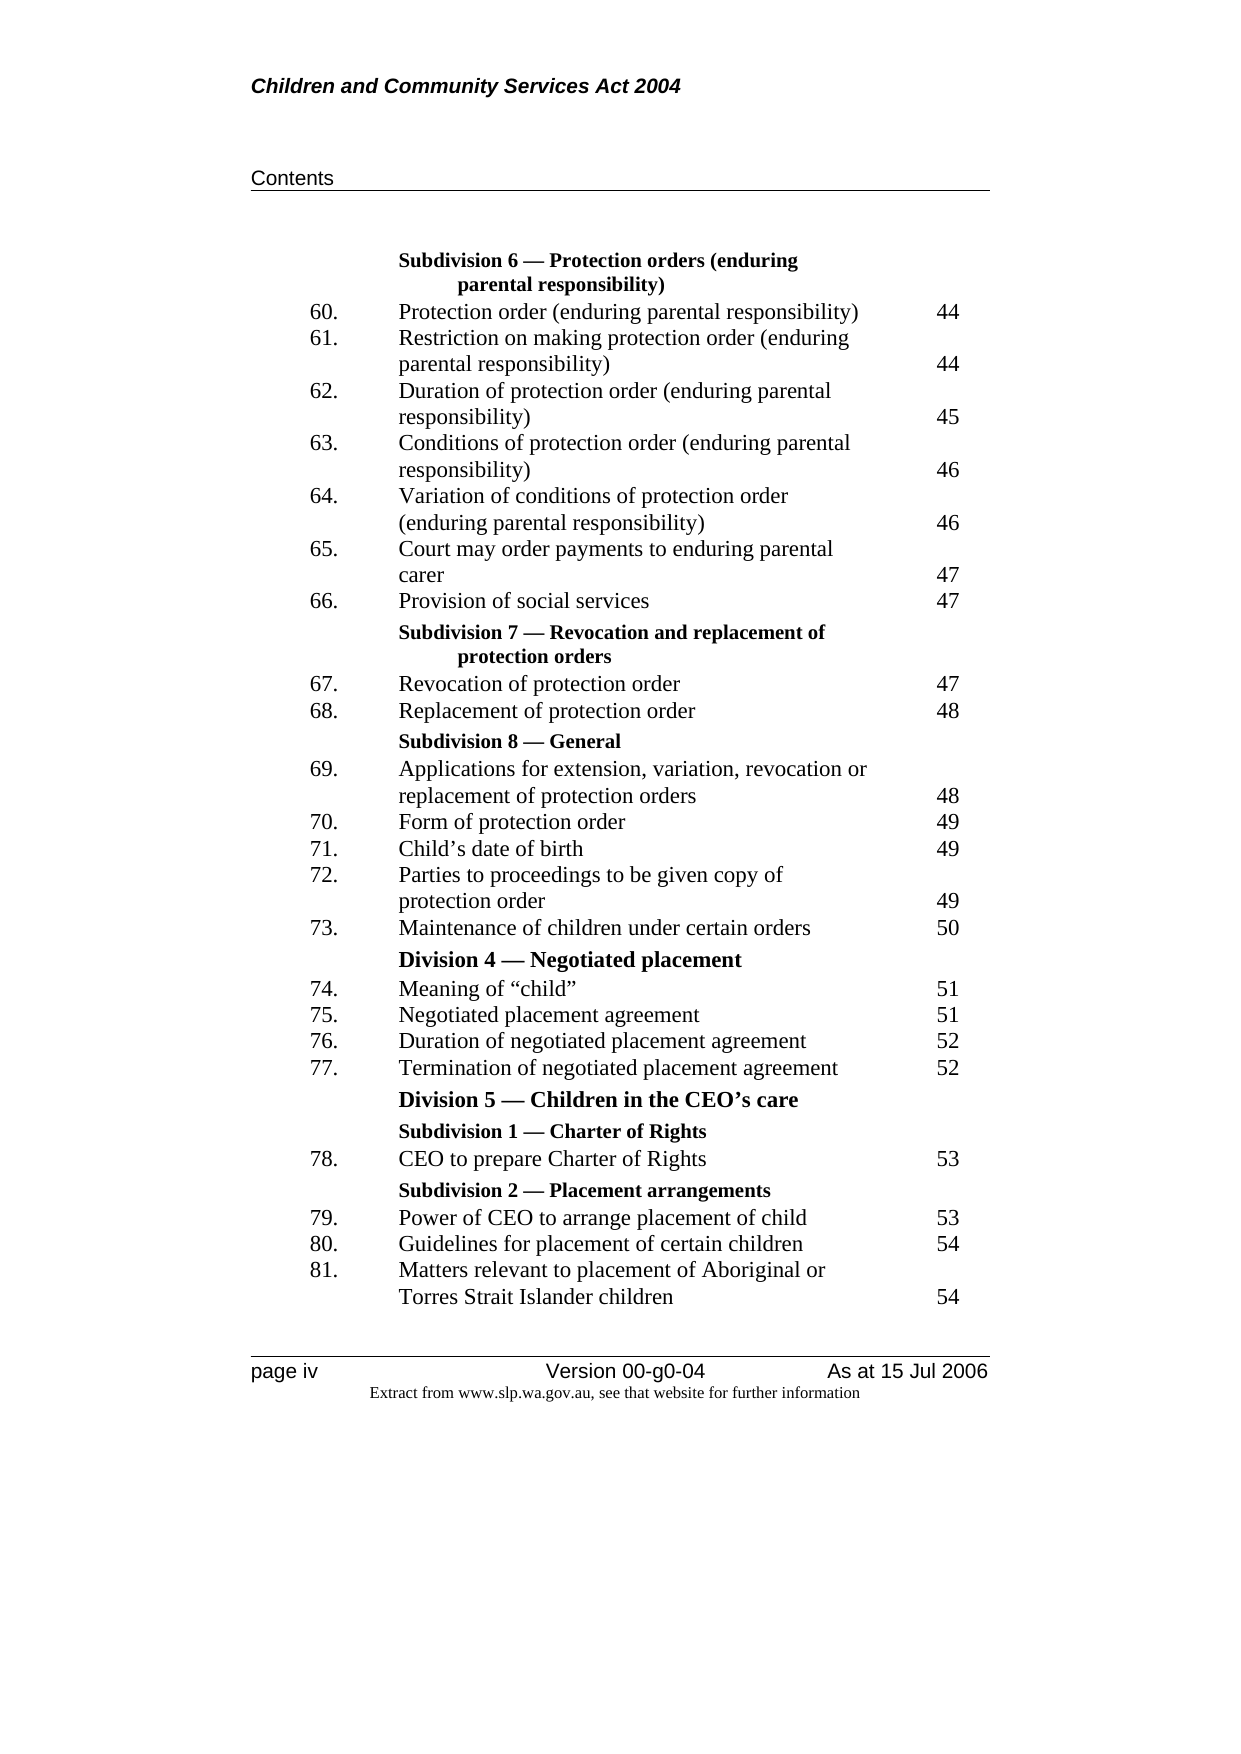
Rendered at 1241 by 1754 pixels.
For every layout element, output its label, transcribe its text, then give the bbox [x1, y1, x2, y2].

text 76. Duration of negotiated placement agreement 52 [309, 1027, 872, 1054]
text Subdivision 1 — Charter of Rights [398, 1119, 872, 1143]
text Subdivision 8 — General [398, 729, 872, 753]
text 69. Applications for extension, variation, revocation or replacement of protection orders 48 [309, 756, 872, 808]
text 77. Termination of negotiated placement agreement 52 [309, 1054, 872, 1080]
text Subdivision 2 — Placement arrangements [398, 1178, 872, 1202]
text 70. Form of protection order 49 [309, 808, 872, 834]
text Subdivision 7 — Revocation and replacement of protection orders [398, 620, 872, 668]
text 65. Court may order payments to enduring parental carer 47 [309, 535, 872, 588]
text 75. Negotiated placement agreement 51 [309, 1001, 872, 1027]
text 66. Provision of social services 47 [309, 588, 872, 614]
text 72. Parties to proceedings to be given copy of protection order 49 [309, 861, 872, 914]
text 60. Protection order (enduring parental responsibility) 44 [309, 298, 872, 324]
text 67. Revocation of protection order 47 [309, 670, 872, 697]
text 81. Matters relevant to placement of Aboriginal or Torres Strait Islander children 54 [309, 1257, 872, 1309]
text 78. CEO to prepare Charter of Rights 53 [309, 1145, 872, 1171]
text 74. Meaning of “child” 51 [309, 975, 872, 1001]
text 64. Variation of conditions of protection order (enduring parental responsibility) 46 [309, 482, 872, 535]
text 80. Guidelines for placement of certain children 54 [309, 1230, 872, 1257]
text 68. Replacement of protection order 48 [309, 697, 872, 723]
text 61. Restriction on making protection order (enduring parental responsibility) 44 [309, 324, 872, 377]
text Division 4 — Negotiated placement [398, 946, 872, 973]
text 63. Conditions of protection order (enduring parental responsibility) 46 [309, 429, 872, 482]
text 73. Maintenance of children under certain orders 50 [309, 914, 872, 940]
text 62. Duration of protection order (enduring parental responsibility) 45 [309, 377, 872, 429]
text 79. Power of CEO to arrange placement of child 53 [309, 1204, 872, 1230]
text Subdivision 6 — Protection orders (enduring parental responsibility) [398, 247, 872, 296]
text Division 5 — Children in the CEO’s care [398, 1086, 872, 1113]
text 71. Child’s date of birth 49 [309, 834, 872, 861]
